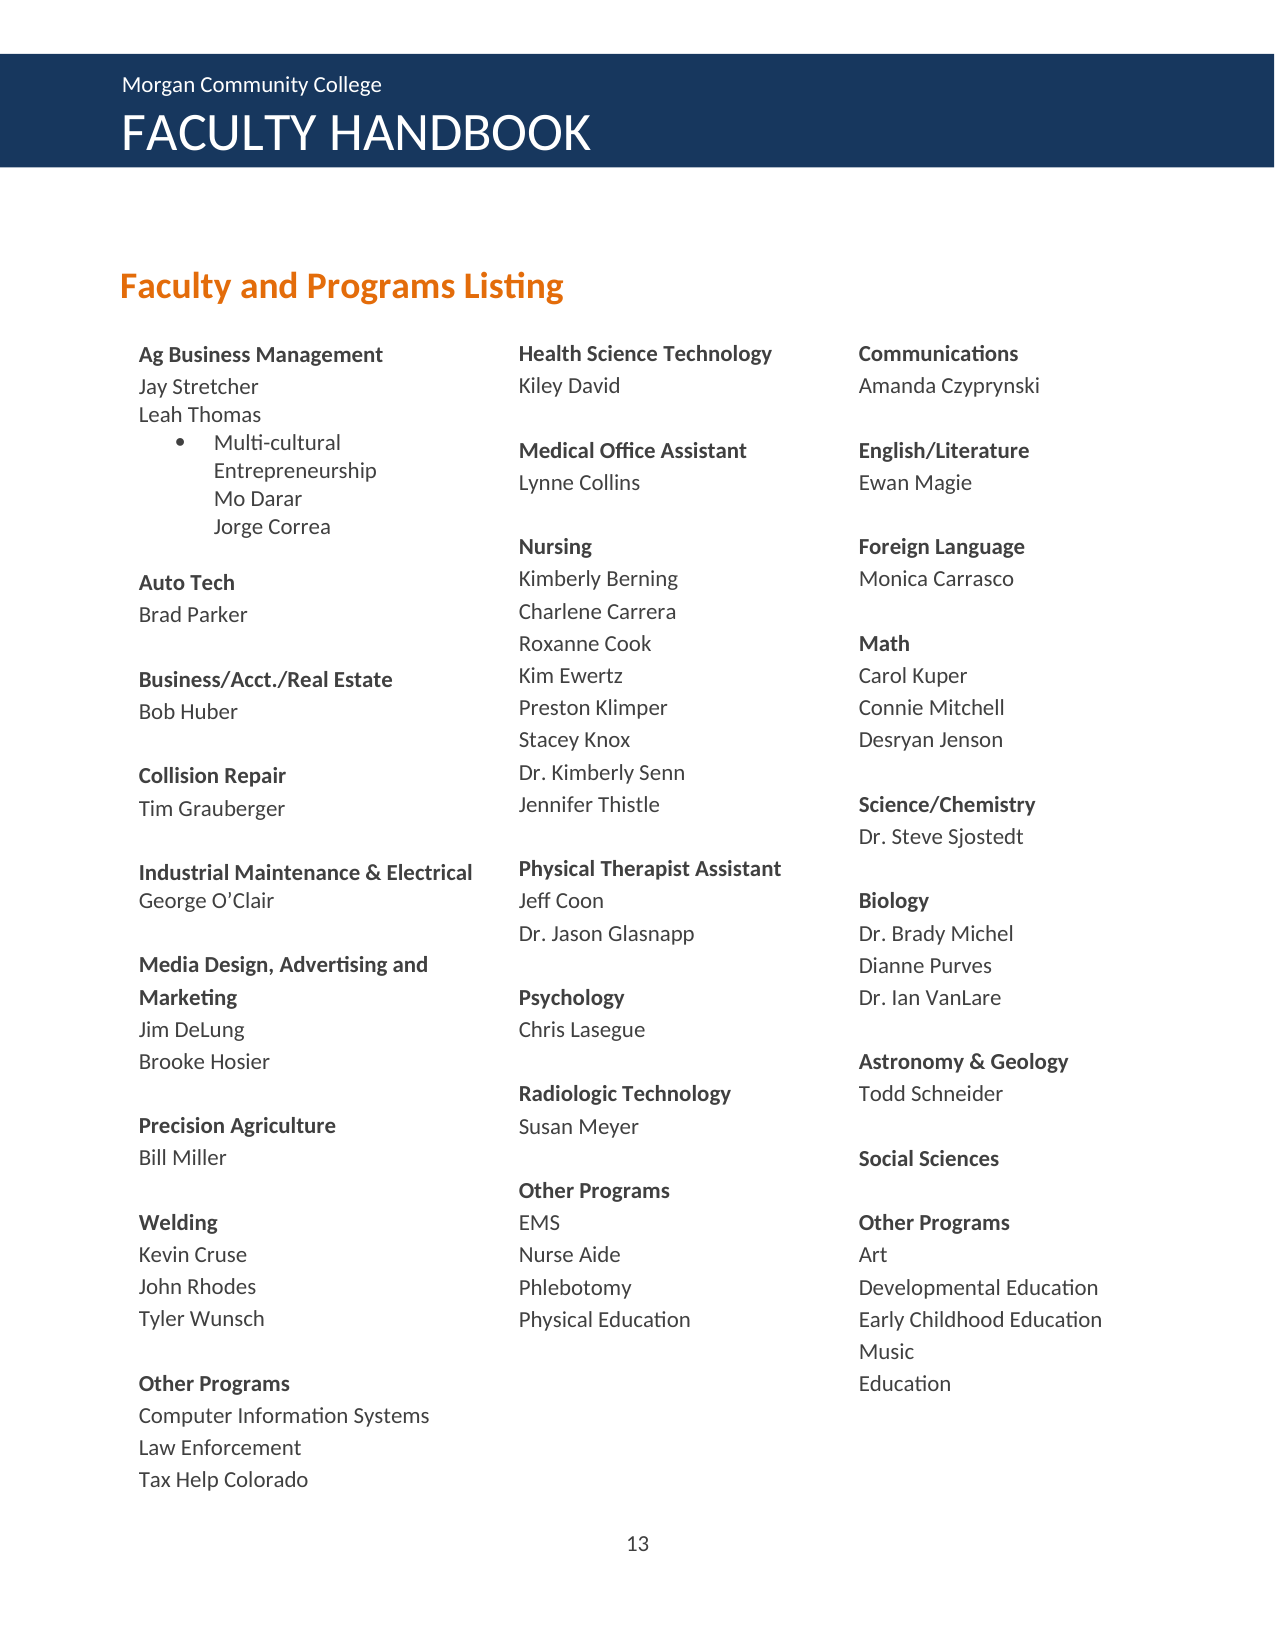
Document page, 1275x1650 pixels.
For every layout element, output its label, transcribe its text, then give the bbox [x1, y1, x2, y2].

subtitle Faculty and Programs Listing [120, 262, 1155, 308]
